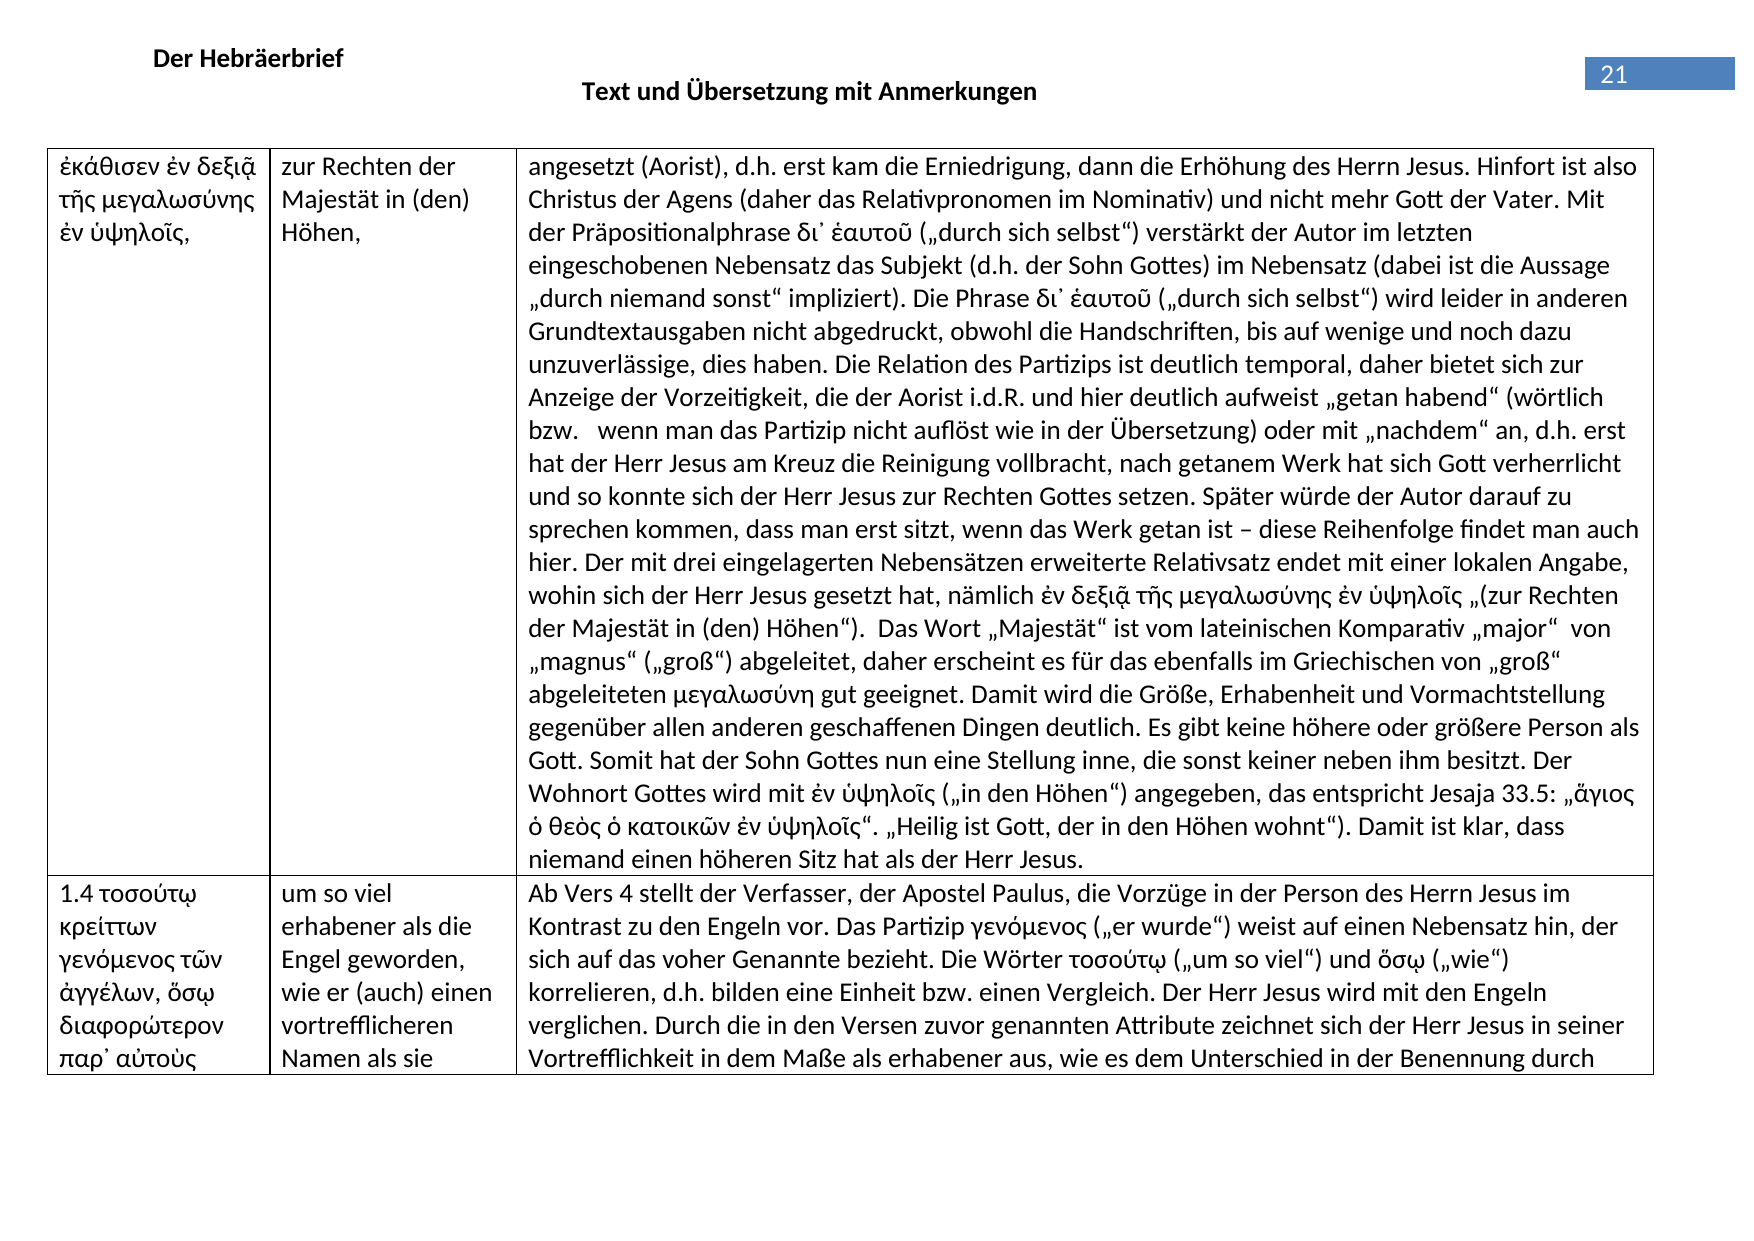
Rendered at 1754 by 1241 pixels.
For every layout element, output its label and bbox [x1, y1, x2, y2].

table_cell [517, 149, 1653, 875]
table_cell [517, 876, 1653, 1074]
table_cell [271, 876, 516, 1074]
table_cell [271, 149, 516, 875]
table_cell [48, 149, 269, 875]
table_cell [48, 876, 269, 1074]
